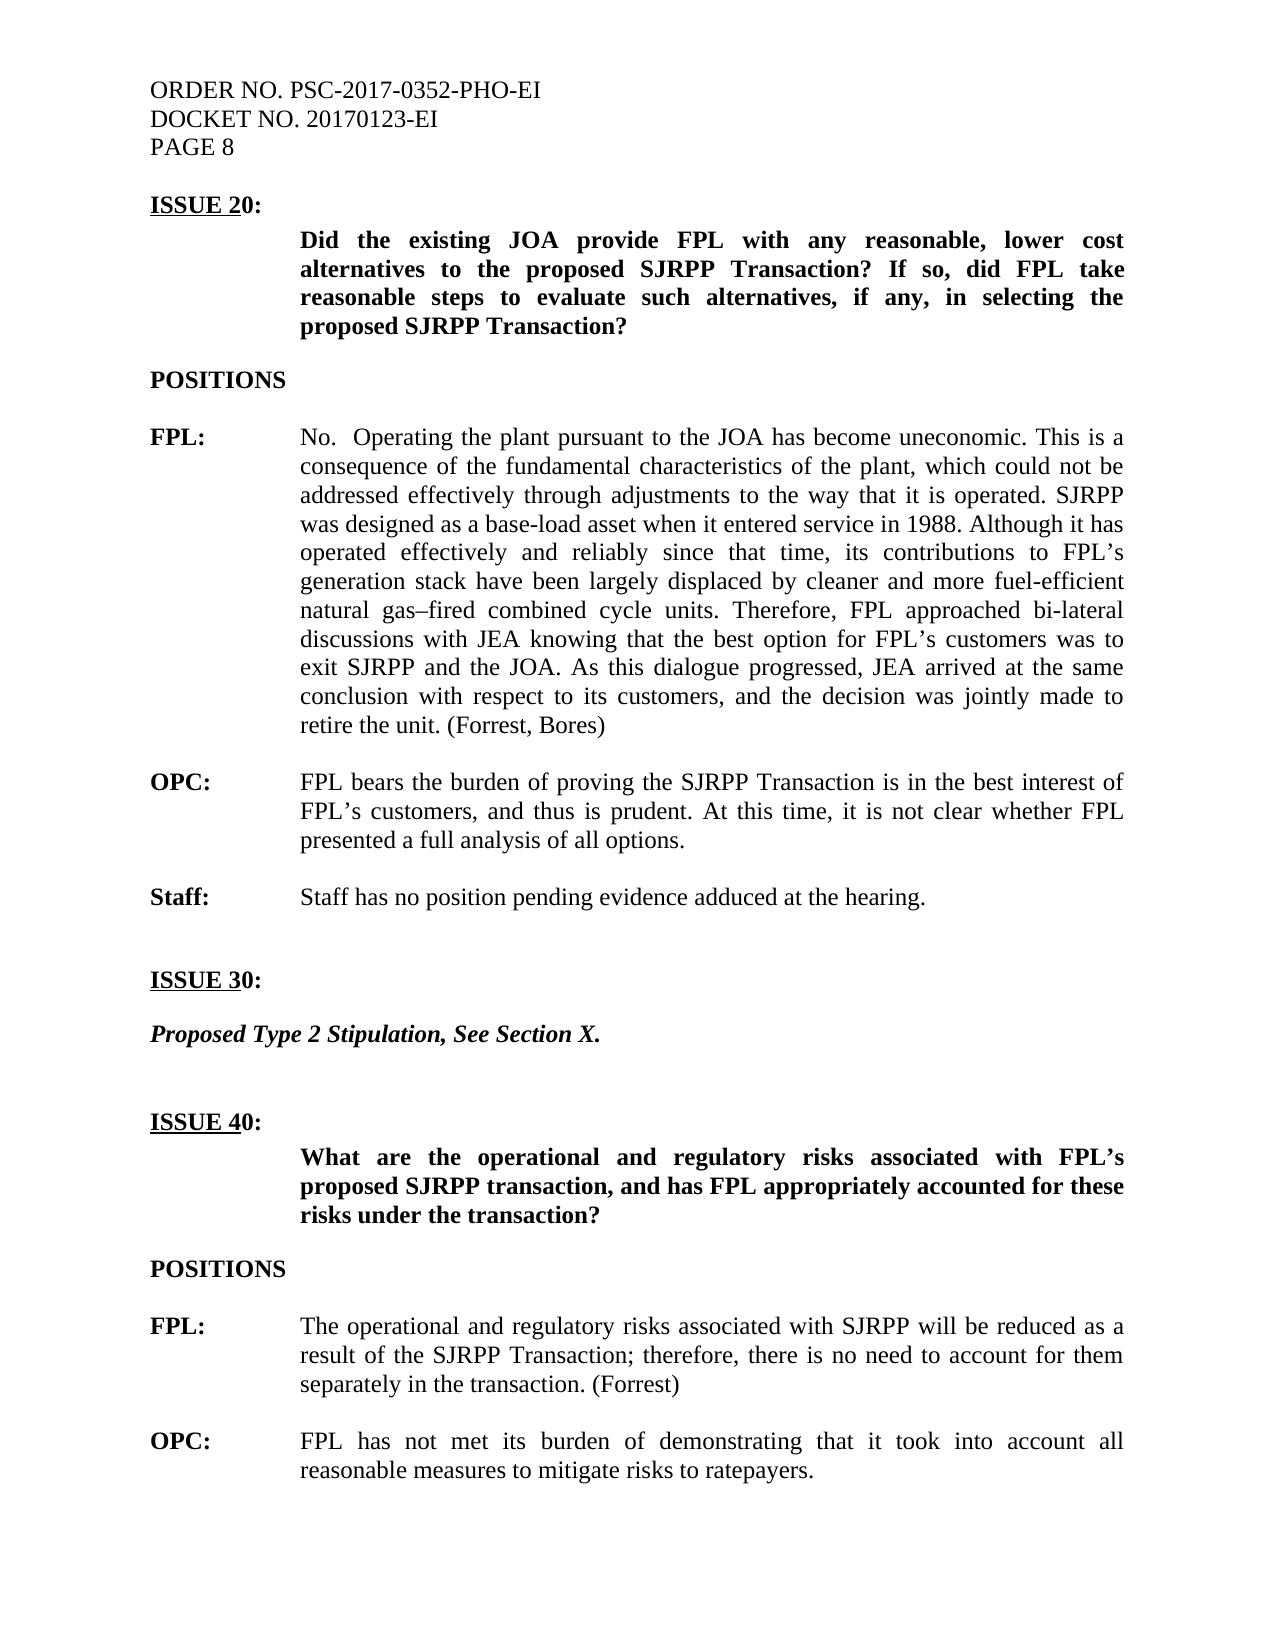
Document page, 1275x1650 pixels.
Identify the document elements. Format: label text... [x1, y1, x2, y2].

subtitle ISSUE 2: [150, 190, 1125, 219]
text POSITIONS [150, 365, 1125, 394]
text OPC: FPL has not met its burden of demonstrating that it took into account all reasonable measures to mitigate risks to ratepayers. [150, 1426, 1125, 1484]
subtitle ISSUE 4: [150, 1107, 1125, 1136]
text Did the existing JOA provide FPL with any reasonable, lower cost alternatives to the proposed SJRPP Transaction? If so, did FPL take reasonable steps to evaluate such alternatives, if any, in selecting the proposed SJRPP Transaction? [300, 225, 1125, 340]
subtitle Proposed Type 2 Stipulation, See Section X. [150, 1019, 1125, 1047]
text OPC: FPL bears the burden of proving the SJRPP Transaction is in the best interest of FPL’s customers, and thus is prudent. At this time, it is not clear whether FPL presented a full analysis of all options. [150, 767, 1125, 854]
text FPL: The operational and regulatory risks associated with SJRPP will be reduced as a result of the SJRPP Transaction; therefore, there is no need to account for them separately in the transaction. (Forrest) [150, 1311, 1125, 1397]
text Staff: Staff has no position pending evidence adduced at the hearing. [150, 882, 1125, 911]
text POSITIONS [150, 1254, 1125, 1282]
text What are the operational and regulatory risks associated with FPL’s proposed SJRPP transaction, and has FPL appropriately accounted for these risks under the transaction? [300, 1142, 1125, 1229]
text FPL: No. Operating the plant pursuant to the JOA has become uneconomic. This is a consequence of the fundamental characteristics of the plant, which could not be addressed effectively through adjustments to the way that it is operated. SJRPP was designed as a base-load asset when it entered service in 1988. Although it has operated effectively and reliably since that time, its contributions to FPL’s generation stack have been largely displaced by cleaner and more fuel-efficient natural gas–fired combined cycle units. Therefore, FPL approached bi-lateral discussions with JEA knowing that the best option for FPL’s customers was to exit SJRPP and the JOA. As this dialogue progressed, JEA arrived at the same conclusion with respect to its customers, and the decision was jointly made to retire the unit. (Forrest, Bores) [150, 422, 1125, 739]
subtitle ISSUE 3: [150, 965, 1125, 994]
